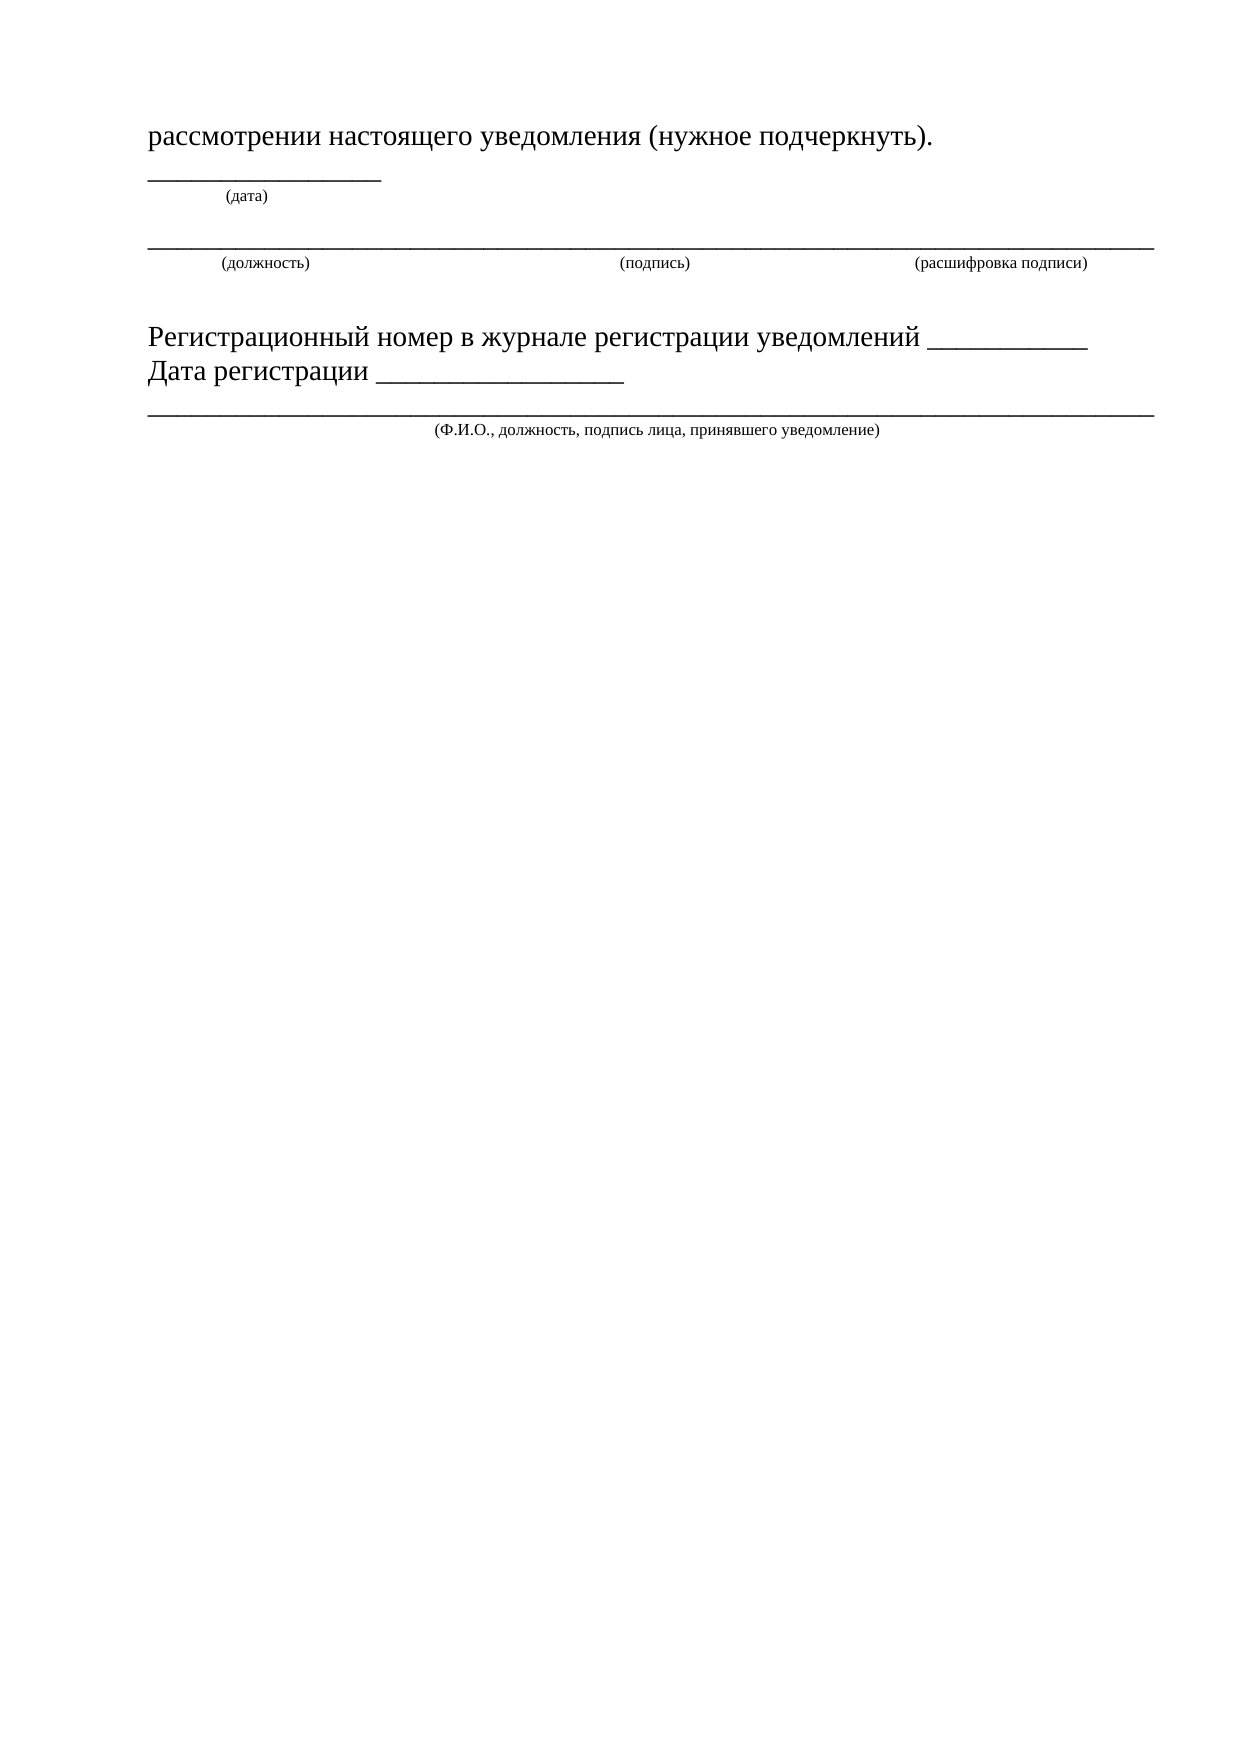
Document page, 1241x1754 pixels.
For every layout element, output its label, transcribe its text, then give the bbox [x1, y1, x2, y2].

text ________________ [148, 152, 1167, 185]
text (дата) [221, 185, 1167, 219]
text (должность) (подпись) (расшифровка подписи) [148, 252, 1167, 286]
text Дата регистрации _________________ [148, 353, 1167, 386]
text (Ф.И.О., должность, подпись лица, принявшего уведомление) [148, 420, 1167, 453]
text _____________________________________________________________________ [148, 386, 1167, 420]
text Регистрационный номер в журнале регистрации уведомлений ___________ [148, 319, 1167, 353]
text рассмотрении настоящего уведомления (нужное подчеркнуть). [148, 118, 1167, 152]
text _____________________________________________________________________ [148, 219, 1167, 252]
